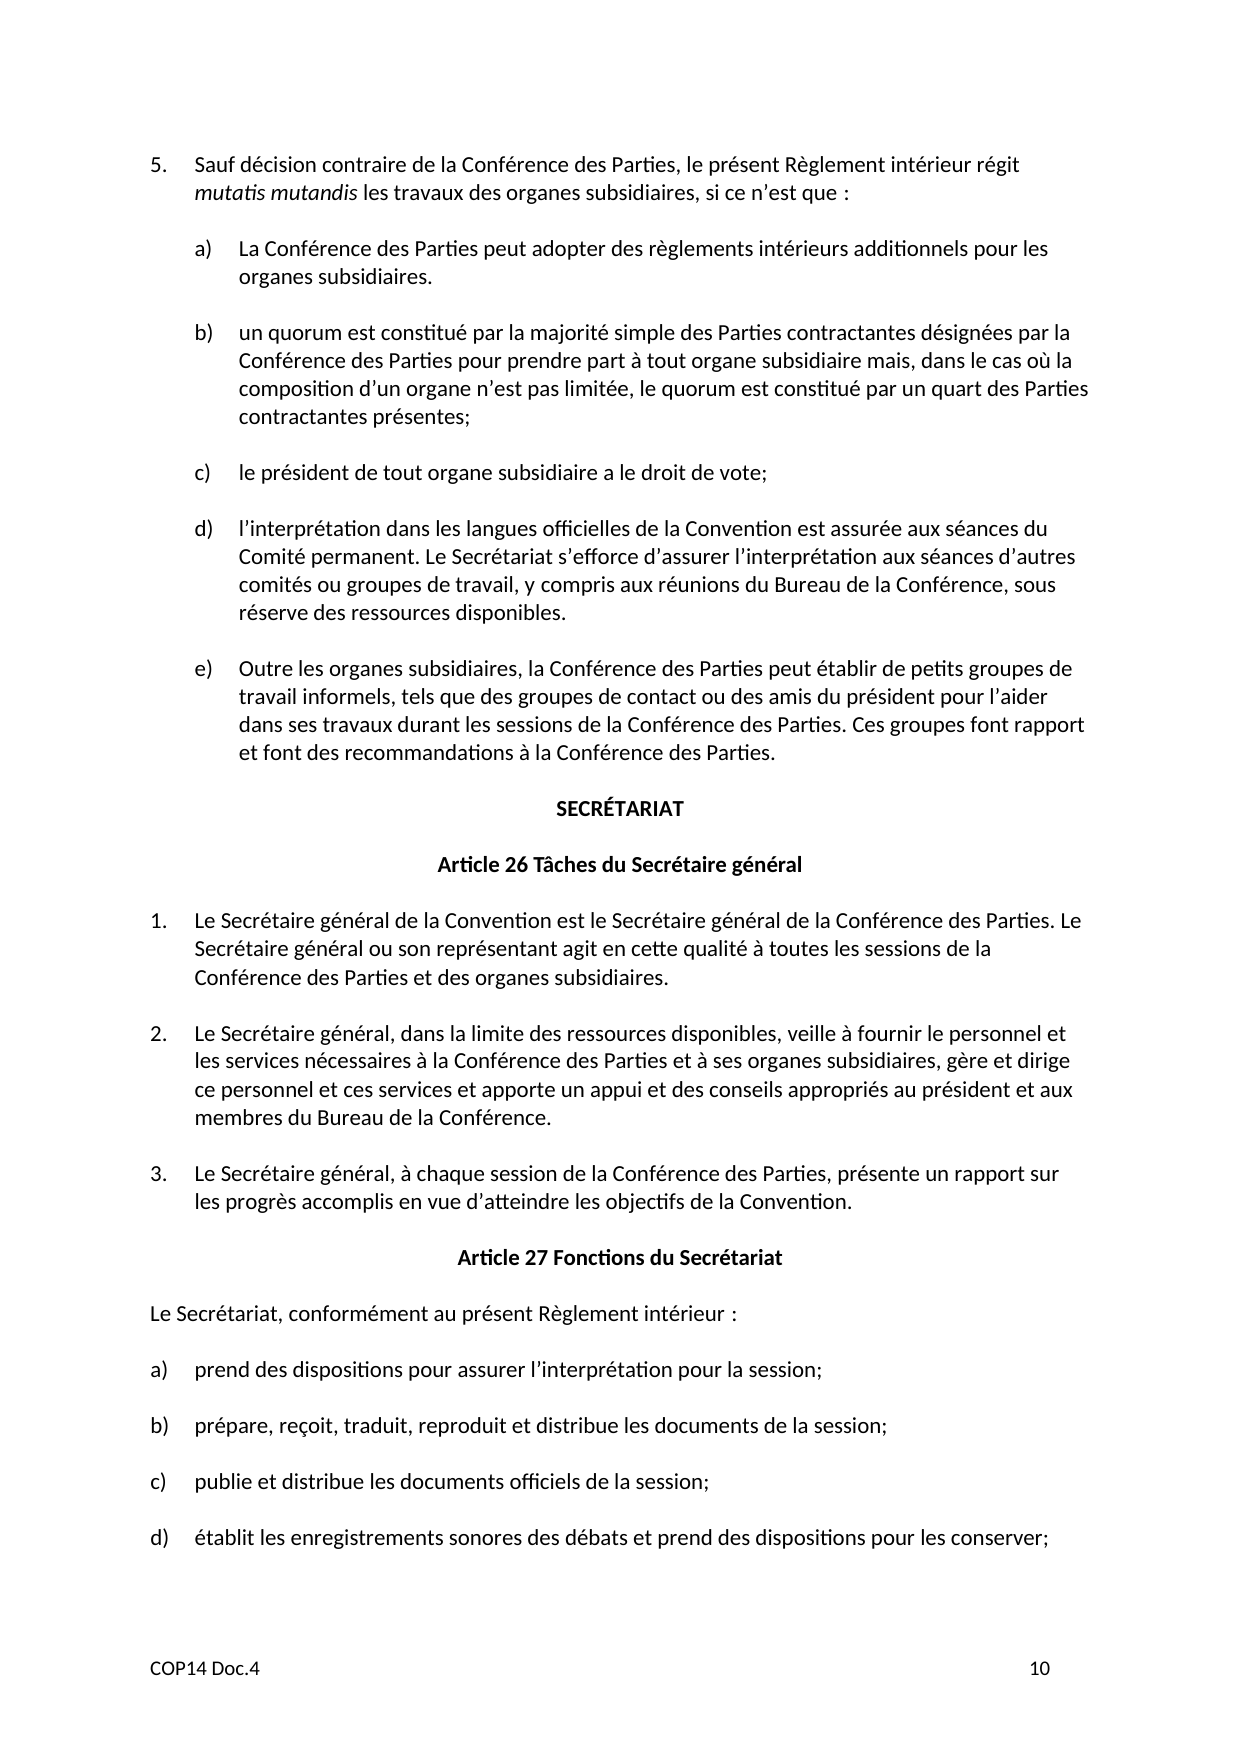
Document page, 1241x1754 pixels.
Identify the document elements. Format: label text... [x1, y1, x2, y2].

text b) un quorum est constitué par la majorité simple des Parties contractantes désignées par la Conférence des Parties pour prendre part à tout organe subsidiaire mais, dans le cas où la composition d’un organe n’est pas limitée, le quorum est constitué par un quart des Parties contractantes présentes; [194, 318, 1090, 430]
text 2. Le Secrétaire général, dans la limite des ressources disponibles, veille à fournir le personnel et les services nécessaires à la Conférence des Parties et à ses organes subsidiaires, gère et dirige ce personnel et ces services et apporte un appui et des conseils appropriés au président et aux membres du Bureau de la Conférence. [150, 1019, 1090, 1131]
text b) prépare, reçoit, traduit, reproduit et distribue les documents de la session; [150, 1411, 1090, 1439]
text 1. Le Secrétaire général de la Convention est le Secrétaire général de la Conférence des Parties. Le Secrétaire général ou son représentant agit en cette qualité à toutes les sessions de la Conférence des Parties et des organes subsidiaires. [150, 907, 1090, 991]
text 3. Le Secrétaire général, à chaque session de la Conférence des Parties, présente un rapport sur les progrès accomplis en vue d’atteindre les objectifs de la Convention. [150, 1159, 1090, 1215]
text 5. Sauf décision contraire de la Conférence des Parties, le présent Règlement intérieur régit mutatis mutandis les travaux des organes subsidiaires, si ce n’est que : [150, 150, 1090, 206]
text e) Outre les organes subsidiaires, la Conférence des Parties peut établir de petits groupes de travail informels, tels que des groupes de contact ou des amis du président pour l’aider dans ses travaux durant les sessions de la Conférence des Parties. Ces groupes font rapport et font des recommandations à la Conférence des Parties. [194, 654, 1090, 766]
text c) publie et distribue les documents officiels de la session; [150, 1467, 1090, 1495]
text SECRÉTARIAT [150, 794, 1090, 822]
text a) prend des dispositions pour assurer l’interprétation pour la session; [150, 1355, 1090, 1383]
subtitle Article 27 Fonctions du Secrétariat [150, 1243, 1090, 1271]
text d) l’interprétation dans les langues officielles de la Convention est assurée aux séances du Comité permanent. Le Secrétariat s’efforce d’assurer l’interprétation aux séances d’autres comités ou groupes de travail, y compris aux réunions du Bureau de la Conférence, sous réserve des ressources disponibles. [194, 514, 1090, 626]
text c) le président de tout organe subsidiaire a le droit de vote; [194, 458, 1090, 486]
text Le Secrétariat, conformément au présent Règlement intérieur : [150, 1299, 1090, 1327]
text d) établit les enregistrements sonores des débats et prend des dispositions pour les conserver; [150, 1523, 1090, 1551]
text a) La Conférence des Parties peut adopter des règlements intérieurs additionnels pour les organes subsidiaires. [194, 234, 1090, 290]
subtitle Article 26 Tâches du Secrétaire général [150, 851, 1090, 878]
